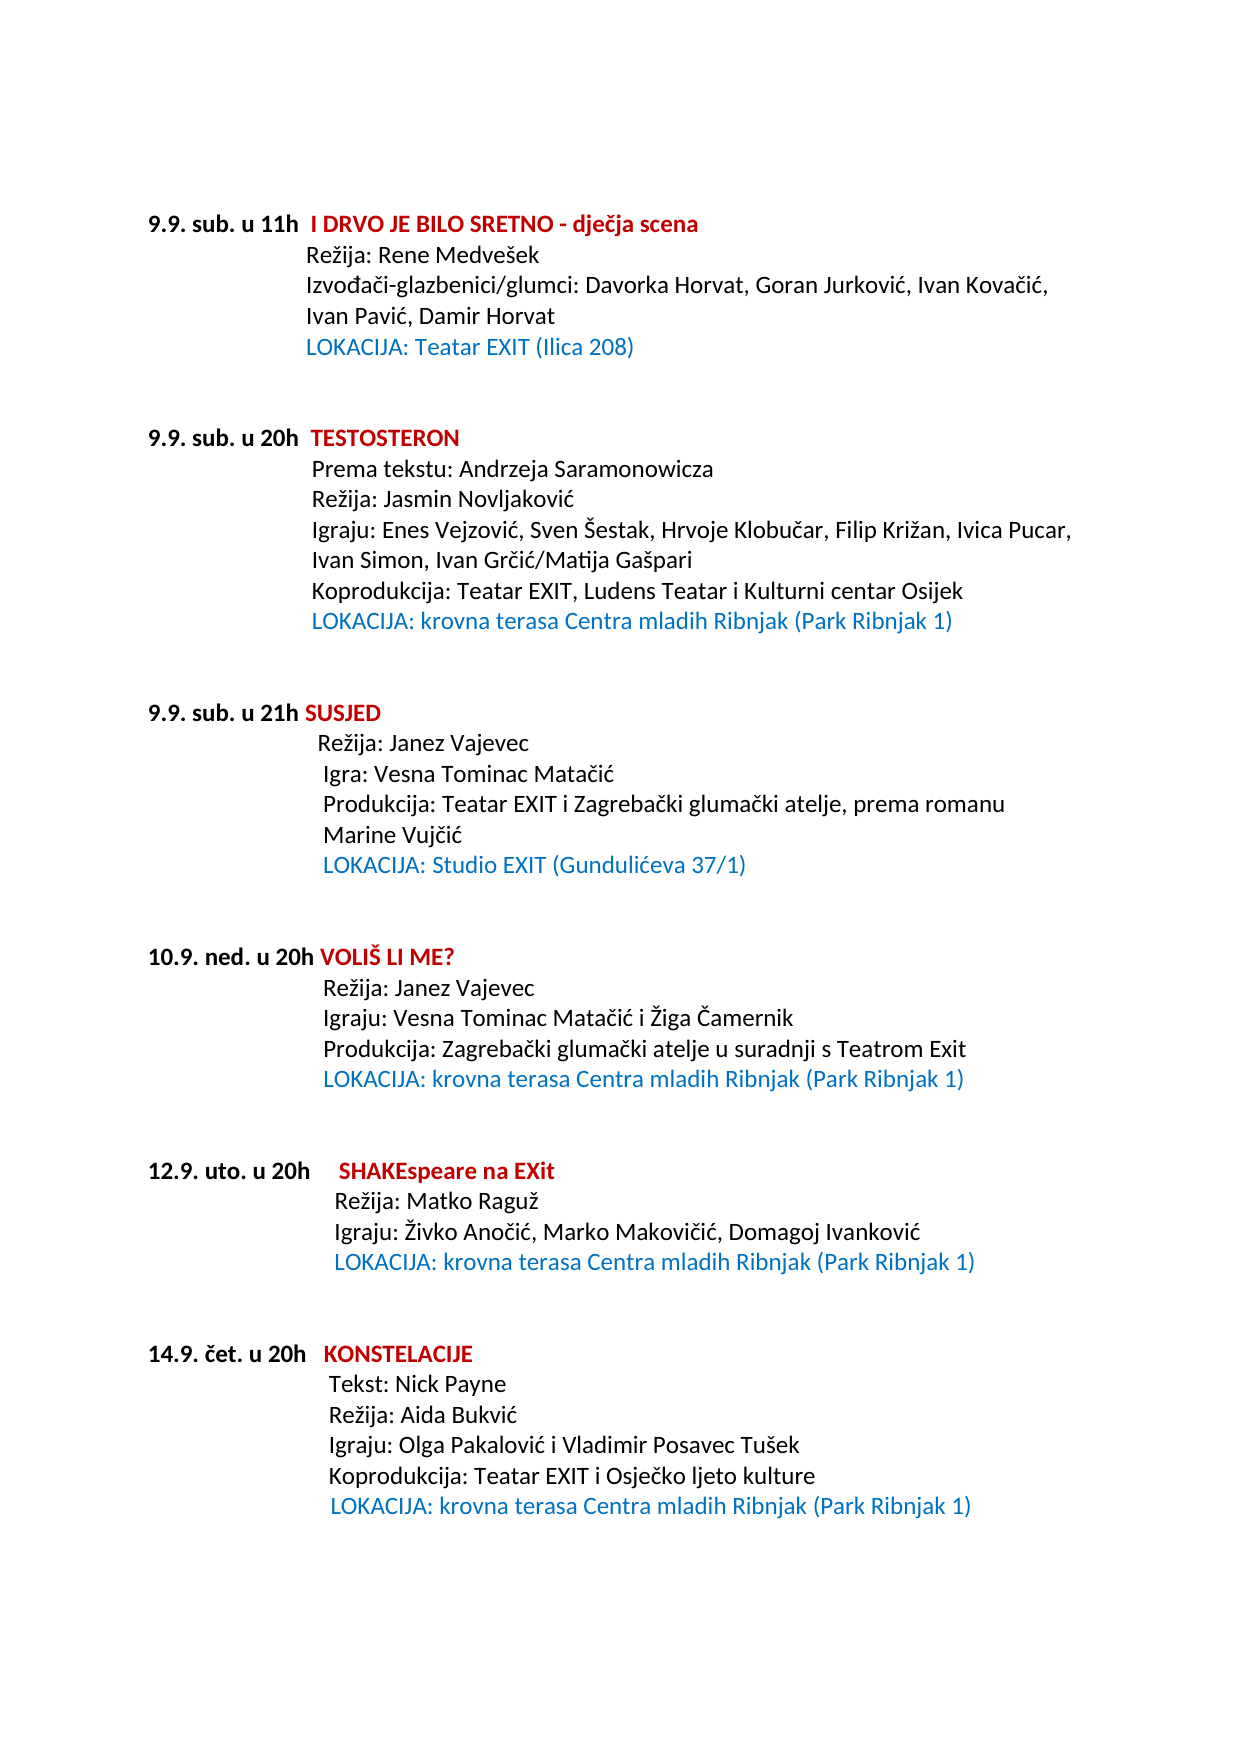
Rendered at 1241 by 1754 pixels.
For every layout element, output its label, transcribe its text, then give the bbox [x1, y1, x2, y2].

text Prema tekstu: Andrzeja Saramonowicza [148, 453, 1093, 483]
text 9.9. sub. u 20h TESTOSTERON [148, 422, 1093, 453]
text Izvođači-glazbenici/glumci: Davorka Horvat, Goran Jurković, Ivan Kovačić, [148, 270, 1093, 300]
text Ivan Simon, Ivan Grčić/Matija Gašpari [148, 544, 1093, 575]
text Igraju: Olga Pakalović i Vladimir Posavec Tušek [148, 1429, 1093, 1460]
text LOKACIJA: krovna terasa Centra mladih Ribnjak (Park Ribnjak 1) [148, 605, 1093, 636]
text Ivan Pavić, Damir Horvat [148, 300, 1093, 331]
text Produkcija: Teatar EXIT i Zagrebački glumački atelje, prema romanu [148, 788, 1093, 819]
text Marine Vujčić [148, 819, 1093, 849]
text Režija: Aida Bukvić [148, 1399, 1093, 1429]
text Koprodukcija: Teatar EXIT i Osječko ljeto kulture [148, 1460, 1093, 1491]
text Režija: Jasmin Novljaković [148, 483, 1093, 514]
text 9.9. sub. u 21h SUSJED [148, 697, 1093, 727]
text LOKACIJA: Studio EXIT (Gundulićeva 37/1) [148, 849, 1093, 880]
text Igra: Vesna Tominac Matačić [148, 758, 1093, 788]
text Tekst: Nick Payne [148, 1368, 1093, 1399]
text LOKACIJA: krovna terasa Centra mladih Ribnjak (Park Ribnjak 1) [148, 1246, 1093, 1277]
text Igraju: Enes Vejzović, Sven Šestak, Hrvoje Klobučar, Filip Križan, Ivica Pucar, [148, 514, 1093, 544]
text 14.9. čet. u 20h KONSTELACIJE [148, 1338, 1093, 1368]
text Režija: Matko Raguž [148, 1185, 1093, 1216]
text 9.9. sub. u 11h I DRVO JE BILO SRETNO - dječja scena [148, 209, 1093, 239]
text Režija: Janez Vajevec [148, 972, 1093, 1002]
text Režija: Janez Vajevec [148, 727, 1093, 758]
text Produkcija: Zagrebački glumački atelje u suradnji s Teatrom Exit [148, 1033, 1093, 1063]
text LOKACIJA: Teatar EXIT (Ilica 208) [148, 331, 1093, 361]
text LOKACIJA: krovna terasa Centra mladih Ribnjak (Park Ribnjak 1) [148, 1063, 1093, 1094]
text Režija: Rene Medvešek [148, 239, 1093, 270]
text Igraju: Živko Anočić, Marko Makovičić, Domagoj Ivanković [148, 1216, 1093, 1246]
text Igraju: Vesna Tominac Matačić i Žiga Čamernik [148, 1002, 1093, 1033]
text 12.9. uto. u 20h SHAKEspeare na EXit [148, 1155, 1093, 1185]
text 10.9. ned. u 20h VOLIŠ LI ME? [148, 941, 1093, 972]
text Koprodukcija: Teatar EXIT, Ludens Teatar i Kulturni centar Osijek [148, 575, 1093, 605]
text LOKACIJA: krovna terasa Centra mladih Ribnjak (Park Ribnjak 1) [148, 1491, 1093, 1521]
